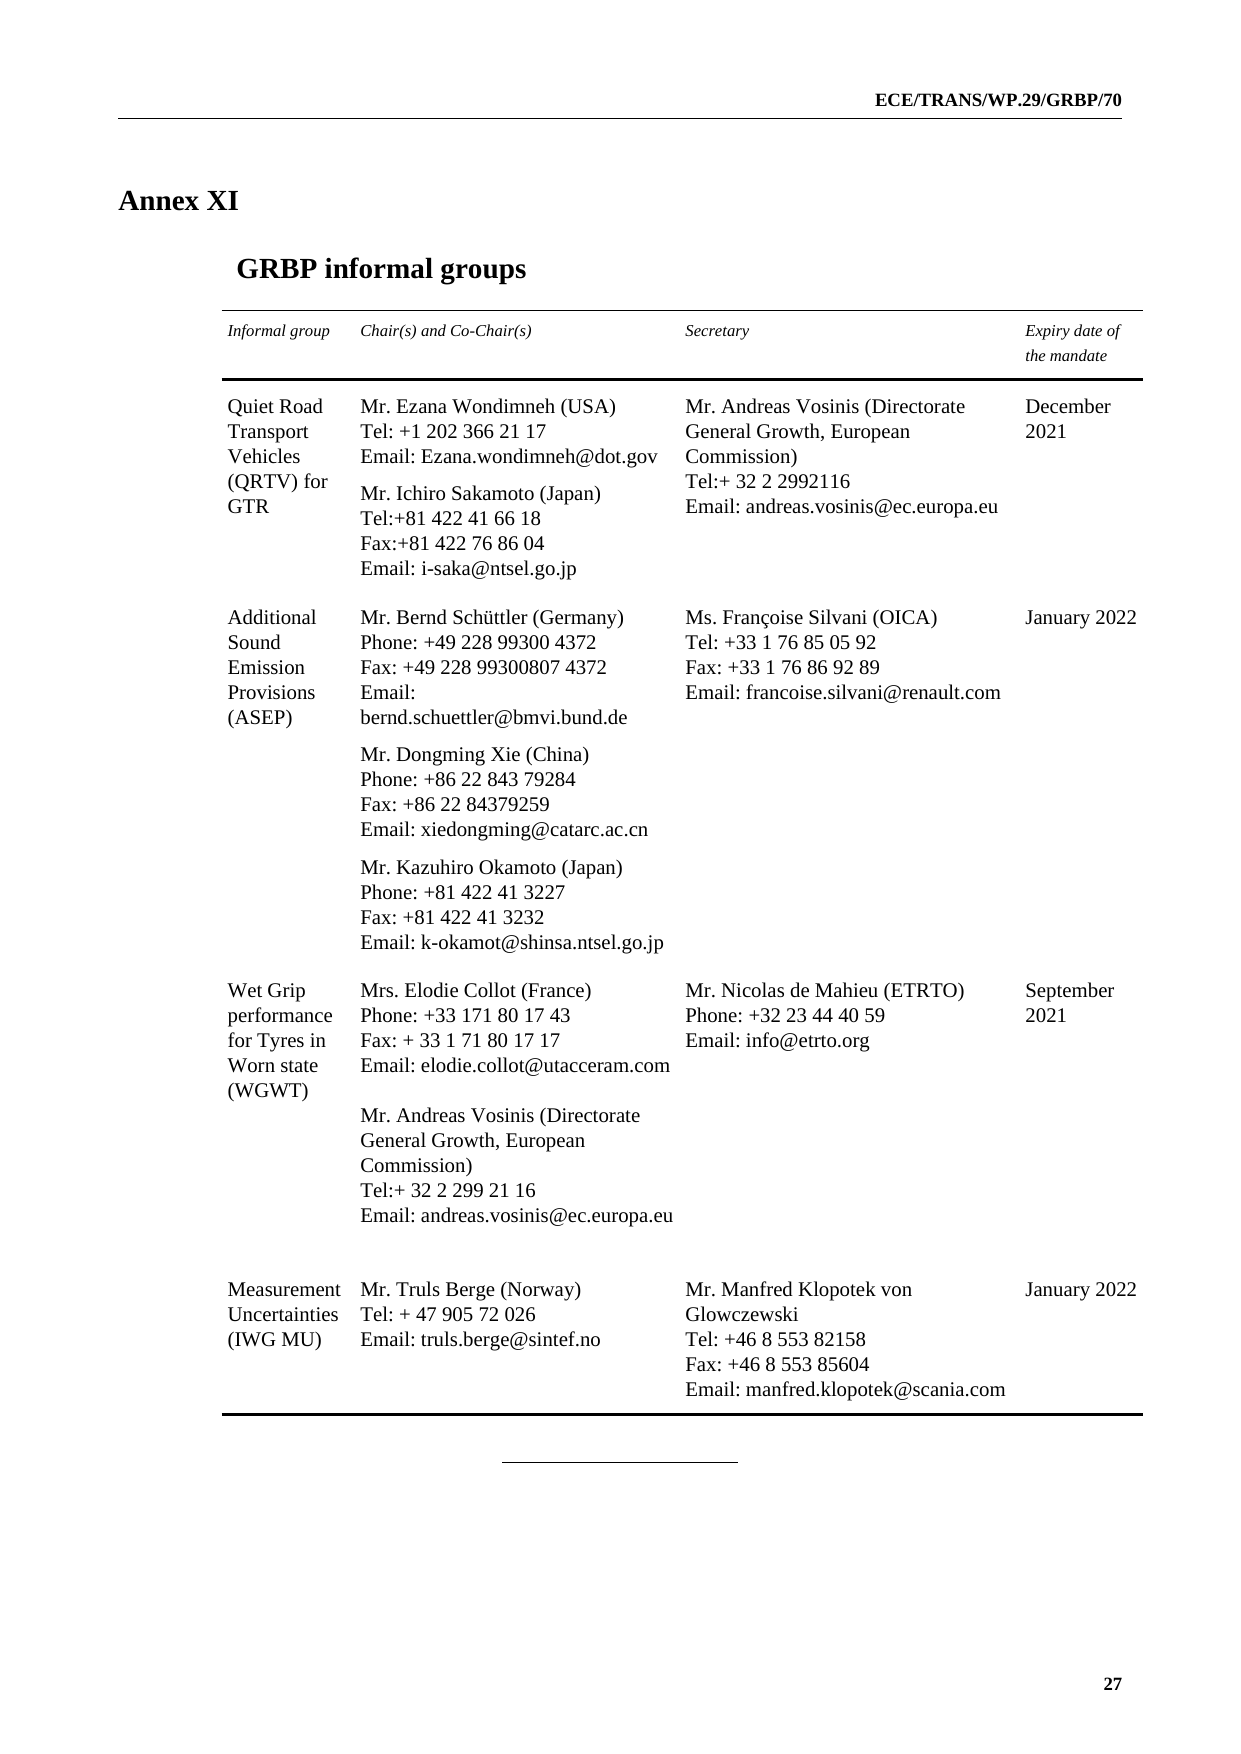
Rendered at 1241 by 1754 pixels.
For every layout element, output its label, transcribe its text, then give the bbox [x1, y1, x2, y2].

table_cell Mr. Bernd Schüttler (Germany) Phone: +49 228 99300 4372 Fax: +49 228 99300807 4372 Email: bernd.schuettler@bmvi.bund.de Mr. Dongming Xie (China) Phone: +86 22 843 79284 Fax: +86 22 84379259 Email: xiedongming@catarc.ac.cn Mr. Kazuhiro Okamoto (Japan) Phone: +81 422 41 3227 Fax: +81 422 41 3232 Email: k-okamot@shinsa.ntsel.go.jp [354, 592, 679, 966]
table_cell Additional Sound Emission Provisions (ASEP) [222, 592, 354, 966]
table_cell September 2021 [1019, 966, 1142, 1264]
table_cell Mr. Manfred Klopotek von Glowczewski Tel: +46 8 553 82158 Fax: +46 8 553 85604 Email: manfred.klopotek@scania.com [679, 1264, 1019, 1413]
table_cell Mr. Andreas Vosinis (Directorate General Growth, European Commission) Tel:+ 32 2 2992116 Email: andreas.vosinis@ec.europa.eu [679, 381, 1019, 592]
table_header Secretary [679, 311, 1019, 378]
text Annex XI [118, 185, 1004, 216]
table_header Informal group [222, 311, 354, 378]
table_cell January 2022 [1019, 1264, 1142, 1413]
table_cell Measurement Uncertainties (IWG MU) [222, 1264, 354, 1413]
table_cell Mr. Truls Berge (Norway) Tel: + 47 905 72 026 Email: truls.berge@sintef.no [354, 1264, 679, 1413]
table_header Expiry date of the mandate [1019, 311, 1142, 378]
table_cell Mr. Nicolas de Mahieu (ETRTO) Phone: +32 23 44 40 59 Email: info@etrto.org [679, 966, 1019, 1264]
text GRBP informal groups [118, 254, 1004, 285]
table_cell Mrs. Elodie Collot (France) Phone: +33 171 80 17 43 Fax: + 33 1 71 80 17 17 Email: elodie.collot@utacceram.com Mr. Andreas Vosinis (Directorate General Growth, European Commission) Tel:+ 32 2 299 21 16 Email: andreas.vosinis@ec.europa.eu [354, 966, 679, 1264]
table_cell Ms. Françoise Silvani (OICA) Tel: +33 1 76 85 05 92 Fax: +33 1 76 86 92 89 Email: francoise.silvani@renault.com [679, 592, 1019, 966]
table_cell January 2022 [1019, 592, 1142, 966]
table_cell Mr. Ezana Wondimneh (USA) Tel: +1 202 366 21 17 Email: Ezana.wondimneh@dot.gov Mr. Ichiro Sakamoto (Japan) Tel:+81 422 41 66 18 Fax:+81 422 76 86 04 Email: i-saka@ntsel.go.jp [354, 381, 679, 592]
table_header Chair(s) and Co-Chair(s) [354, 311, 679, 378]
table_cell December 2021 [1019, 381, 1142, 592]
table_cell Wet Grip performance for Tyres in Worn state (WGWT) [222, 966, 354, 1264]
table_cell Quiet Road Transport Vehicles (QRTV) for GTR [222, 381, 354, 592]
